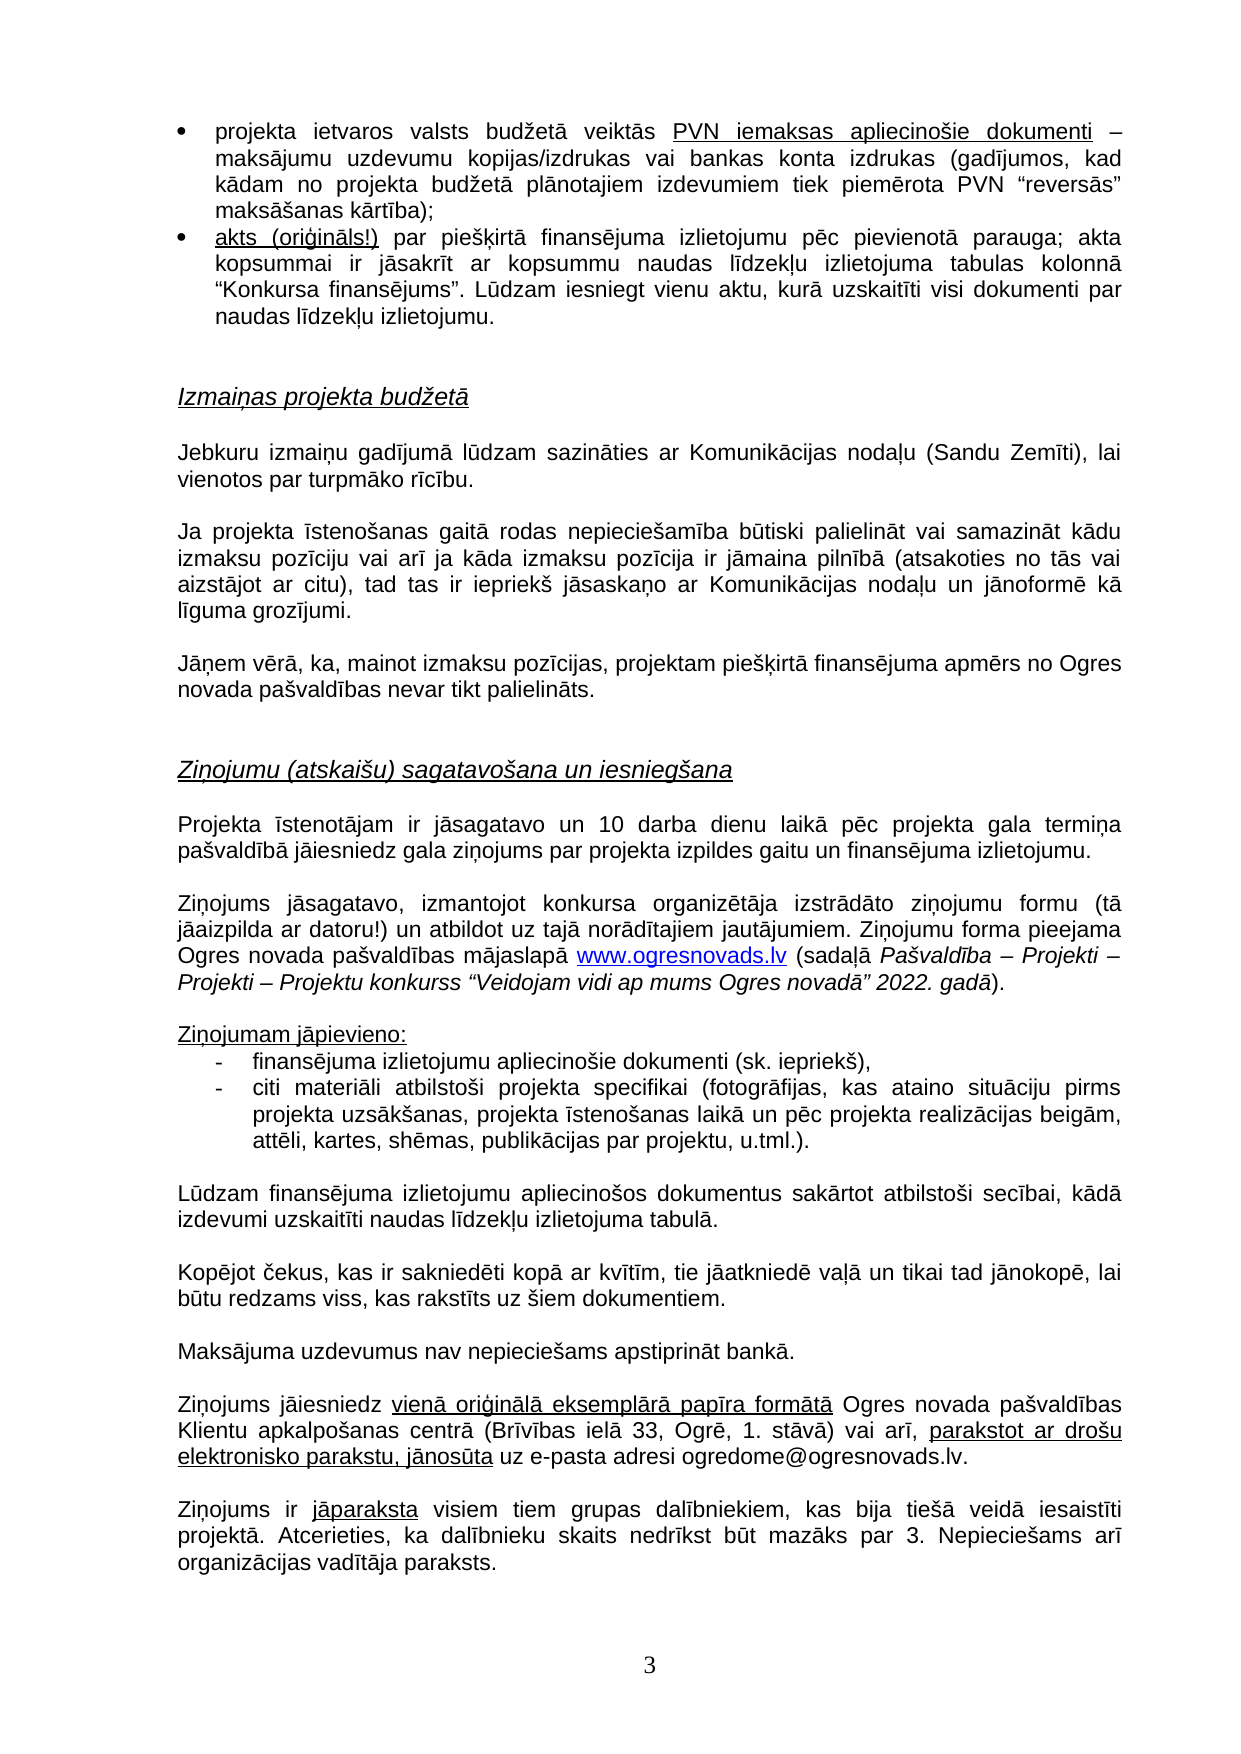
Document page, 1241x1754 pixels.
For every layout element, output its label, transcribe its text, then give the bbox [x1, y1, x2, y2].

text Maksājuma uzdevumus nav nepieciešams apstiprināt bankā. [177, 1338, 1122, 1364]
text Jebkuru izmaiņu gadījumā lūdzam sazināties ar Komunikācijas nodaļu (Sandu Zemīti), lai vienotos par turpmāko rīcību. [177, 439, 1122, 492]
text Ziņojums jāiesniedz vienā oriģinālā eksemplārā papīra formātā Ogres novada pašvaldības Klientu apkalpošanas centrā (Brīvības ielā 33, Ogrē, 1. stāvā) vai arī, parakstot ar drošu elektronisko parakstu, jānosūta uz e-pasta adresi ogredome@ogresnovads.lv. [177, 1391, 1122, 1469]
text Ja projekta īstenošanas gaitā rodas nepieciešamība būtiski palielināt vai samazināt kādu izmaksu pozīciju vai arī ja kāda izmaksu pozīcija ir jāmaina pilnībā (atsakoties no tās vai aizstājot ar citu), tad tas ir iepriekš jāsaskaņo ar Komunikācijas nodaļu un jānoformē kā līguma grozījumi. [177, 518, 1122, 624]
text Ziņojums ir jāparaksta visiem tiem grupas dalībniekiem, kas bija tiešā veidā iesaistīti projektā. Atcerieties, ka dalībnieku skaits nedrīkst būt mazāks par 3. Nepieciešams arī organizācijas vadītāja paraksts. [177, 1496, 1122, 1575]
text Jāņem vērā, ka, mainot izmaksu pozīcijas, projektam piešķirtā finansējuma apmērs no Ogres novada pašvaldības nevar tikt palielināts. [177, 650, 1122, 703]
text Ziņojums jāsagatavo, izmantojot konkursa organizētāja izstrādāto ziņojumu formu (tā jāaizpilda ar datoru!) un atbildot uz tajā norādītajiem jautājumiem. Ziņojumu forma pieejama Ogres novada pašvaldības mājaslapā www.ogresnovads.lv (sadaļā Pašvaldība – Projekti – Projekti – Projektu konkurss “Veidojam vidi ap mums Ogres novadā” 2022. gadā). [177, 889, 1122, 995]
text Ziņojumu (atskaišu) sagatavošana un iesniegšana [177, 755, 1122, 784]
text Izmaiņas projekta budžetā [177, 382, 1122, 410]
text Kopējot čekus, kas ir sakniedēti kopā ar kvītīm, tie jāatkniedē vaļā un tikai tad jānokopē, lai būtu redzams viss, kas rakstīts uz šiem dokumentiem. [177, 1259, 1122, 1311]
list projekta ietvaros valsts budžetā veiktās PVN iemaksas apliecinošie dokumenti – maksājumu uzdevumu kopijas/izdrukas vai bankas konta izdrukas (gadījumos, kad kādam no projekta budžetā plānotajiem izdevumiem tiek piemērota PVN “reversās” maksāšanas kārtība); [177, 118, 1122, 223]
text Lūdzam finansējuma izlietojumu apliecinošos dokumentus sakārtot atbilstoši secībai, kādā izdevumi uzskaitīti naudas līdzekļu izlietojuma tabulā. [177, 1180, 1122, 1232]
text Ziņojumam jāpievieno: [177, 1021, 1122, 1048]
list citi materiāli atbilstoši projekta specifikai (fotogrāfijas, kas ataino situāciju pirms projekta uzsākšanas, projekta īstenošanas laikā un pēc projekta realizācijas beigām, attēli, kartes, shēmas, publikācijas par projektu, u.tml.). [215, 1074, 1122, 1153]
text Projekta īstenotājam ir jāsagatavo un 10 darba dienu laikā pēc projekta gala termiņa pašvaldībā jāiesniedz gala ziņojums par projekta izpildes gaitu un finansējuma izlietojumu. [177, 811, 1122, 863]
list finansējuma izlietojumu apliecinošie dokumenti (sk. iepriekš), [215, 1048, 1122, 1074]
list akts (oriģināls!) par piešķirtā finansējuma izlietojumu pēc pievienotā parauga; akta kopsummai ir jāsakrīt ar kopsummu naudas līdzekļu izlietojuma tabulas kolonnā “Konkursa finansējums”. Lūdzam iesniegt vienu aktu, kurā uzskaitīti visi dokumenti par naudas līdzekļu izlietojumu. [177, 223, 1122, 329]
